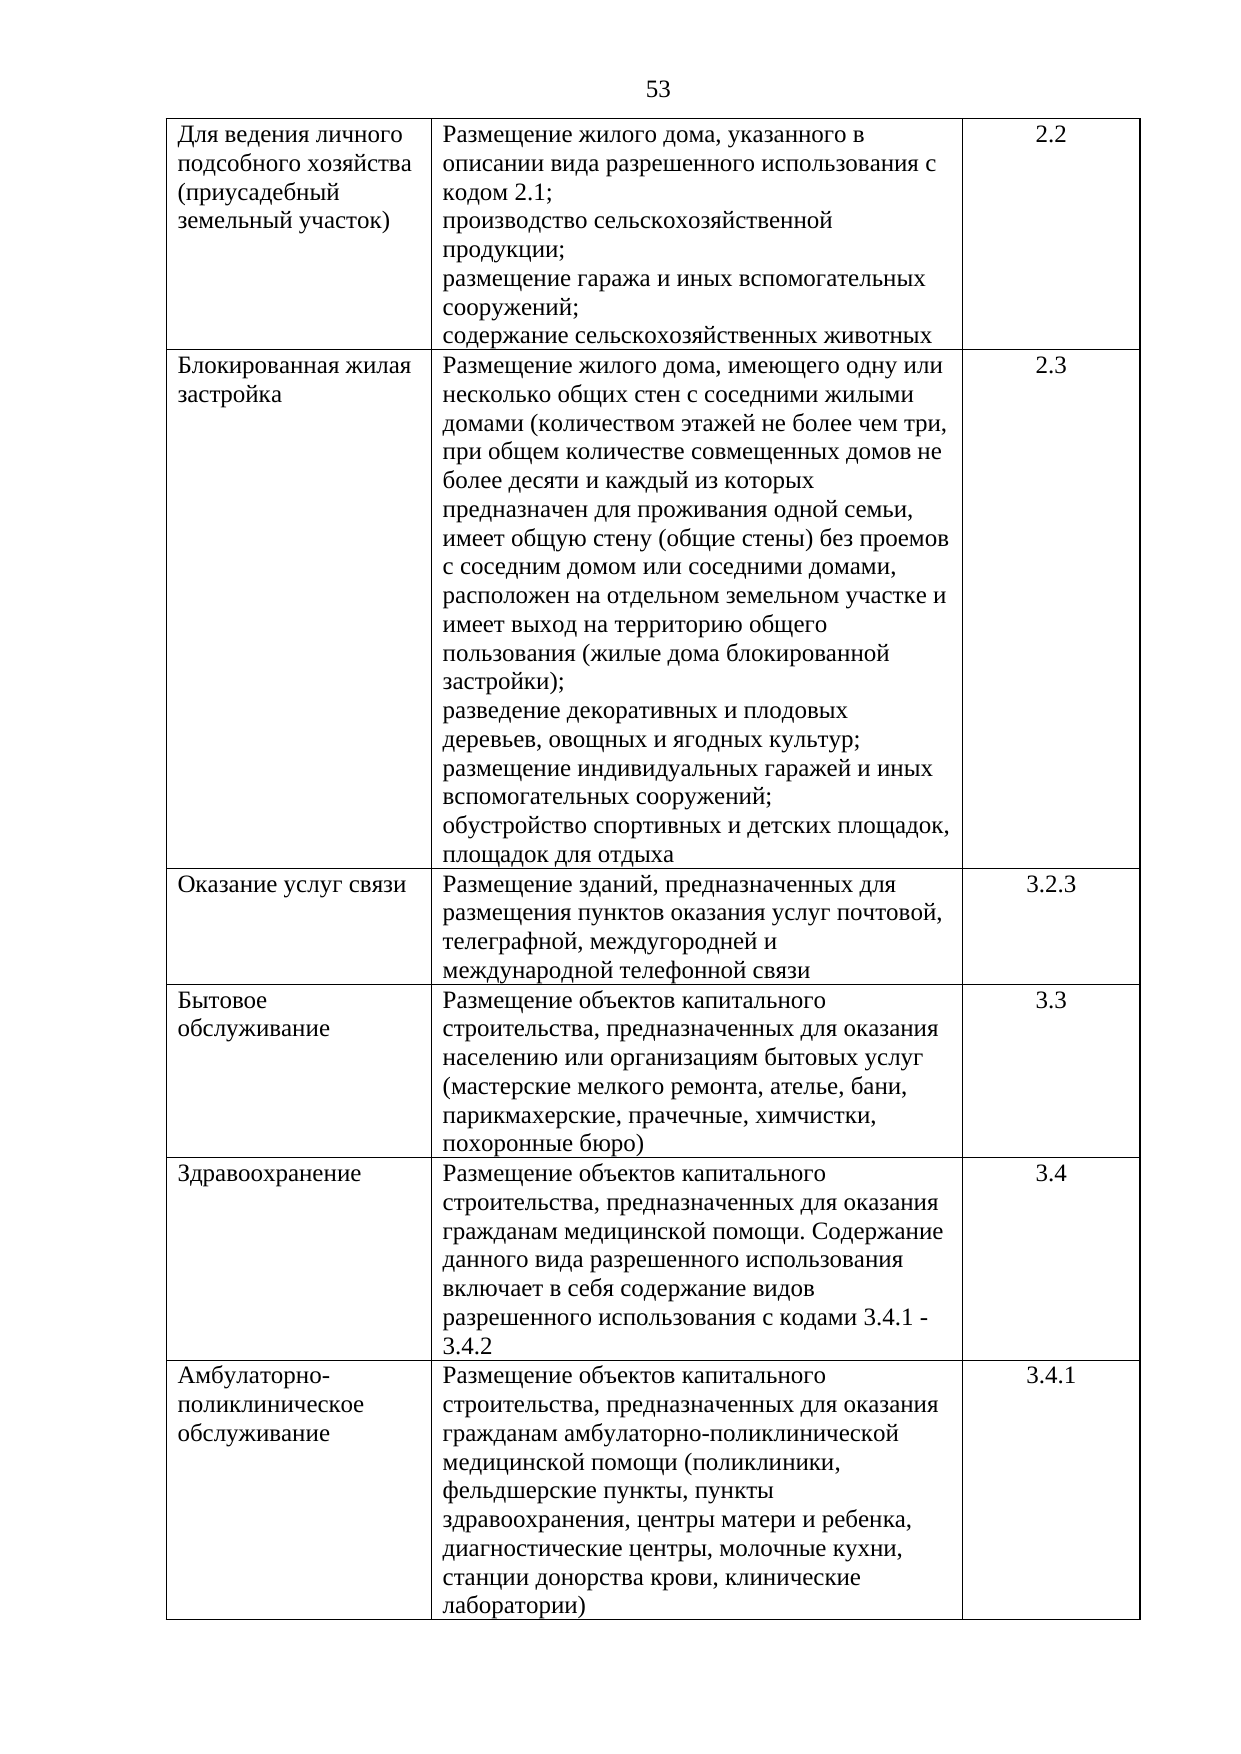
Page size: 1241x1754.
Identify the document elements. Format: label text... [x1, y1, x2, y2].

table_cell 3.4 [963, 1158, 1139, 1359]
table_cell Для ведения личного подсобного хозяйства (приусадебный земельный участок) [167, 119, 431, 349]
table_cell Оказание услуг связи [167, 869, 431, 984]
table_cell Блокированная жилая застройка [167, 350, 431, 868]
table_cell 3.3 [963, 985, 1139, 1157]
table_cell Размещение объектов капитального строительства, предназначенных для оказания гражданам медицинской помощи. Содержание данного вида разрешенного использования включает в себя содержание видов разрешенного использования с кодами 3.4.1 - 3.4.2 [432, 1158, 962, 1359]
table_cell Размещение объектов капитального строительства, предназначенных для оказания населению или организациям бытовых услуг (мастерские мелкого ремонта, ателье, бани, парикмахерские, прачечные, химчистки, похоронные бюро) [432, 985, 962, 1157]
table_cell Бытовое обслуживание [167, 985, 431, 1157]
table_cell 3.4.1 [963, 1361, 1139, 1619]
table_cell Размещение зданий, предназначенных для размещения пунктов оказания услуг почтовой, телеграфной, междугородней и международной телефонной связи [432, 869, 962, 984]
table_cell Здравоохранение [167, 1158, 431, 1359]
table_cell Размещение жилого дома, указанного в описании вида разрешенного использования с кодом 2.1; производство сельскохозяйственной продукции; размещение гаража и иных вспомогательных сооружений; содержание сельскохозяйственных животных [432, 119, 962, 349]
table_cell Размещение объектов капитального строительства, предназначенных для оказания гражданам амбулаторно-поликлинической медицинской помощи (поликлиники, фельдшерские пункты, пункты здравоохранения, центры матери и ребенка, диагностические центры, молочные кухни, станции донорства крови, клинические лаборатории) [432, 1361, 962, 1619]
table_cell 2.3 [963, 350, 1139, 868]
table_cell Размещение жилого дома, имеющего одну или несколько общих стен с соседними жилыми домами (количеством этажей не более чем три, при общем количестве совмещенных домов не более десяти и каждый из которых предназначен для проживания одной семьи, имеет общую стену (общие стены) без проемов с соседним домом или соседними домами, расположен на отдельном земельном участке и имеет выход на территорию общего пользования (жилые дома блокированной застройки); разведение декоративных и плодовых деревьев, овощных и ягодных культур; размещение индивидуальных гаражей и иных вспомогательных сооружений; обустройство спортивных и детских площадок, площадок для отдыха [432, 350, 962, 868]
table_cell 2.2 [963, 119, 1139, 349]
table_cell Амбулаторно-поликлиническое обслуживание [167, 1361, 431, 1619]
table_cell 3.2.3 [963, 869, 1139, 984]
